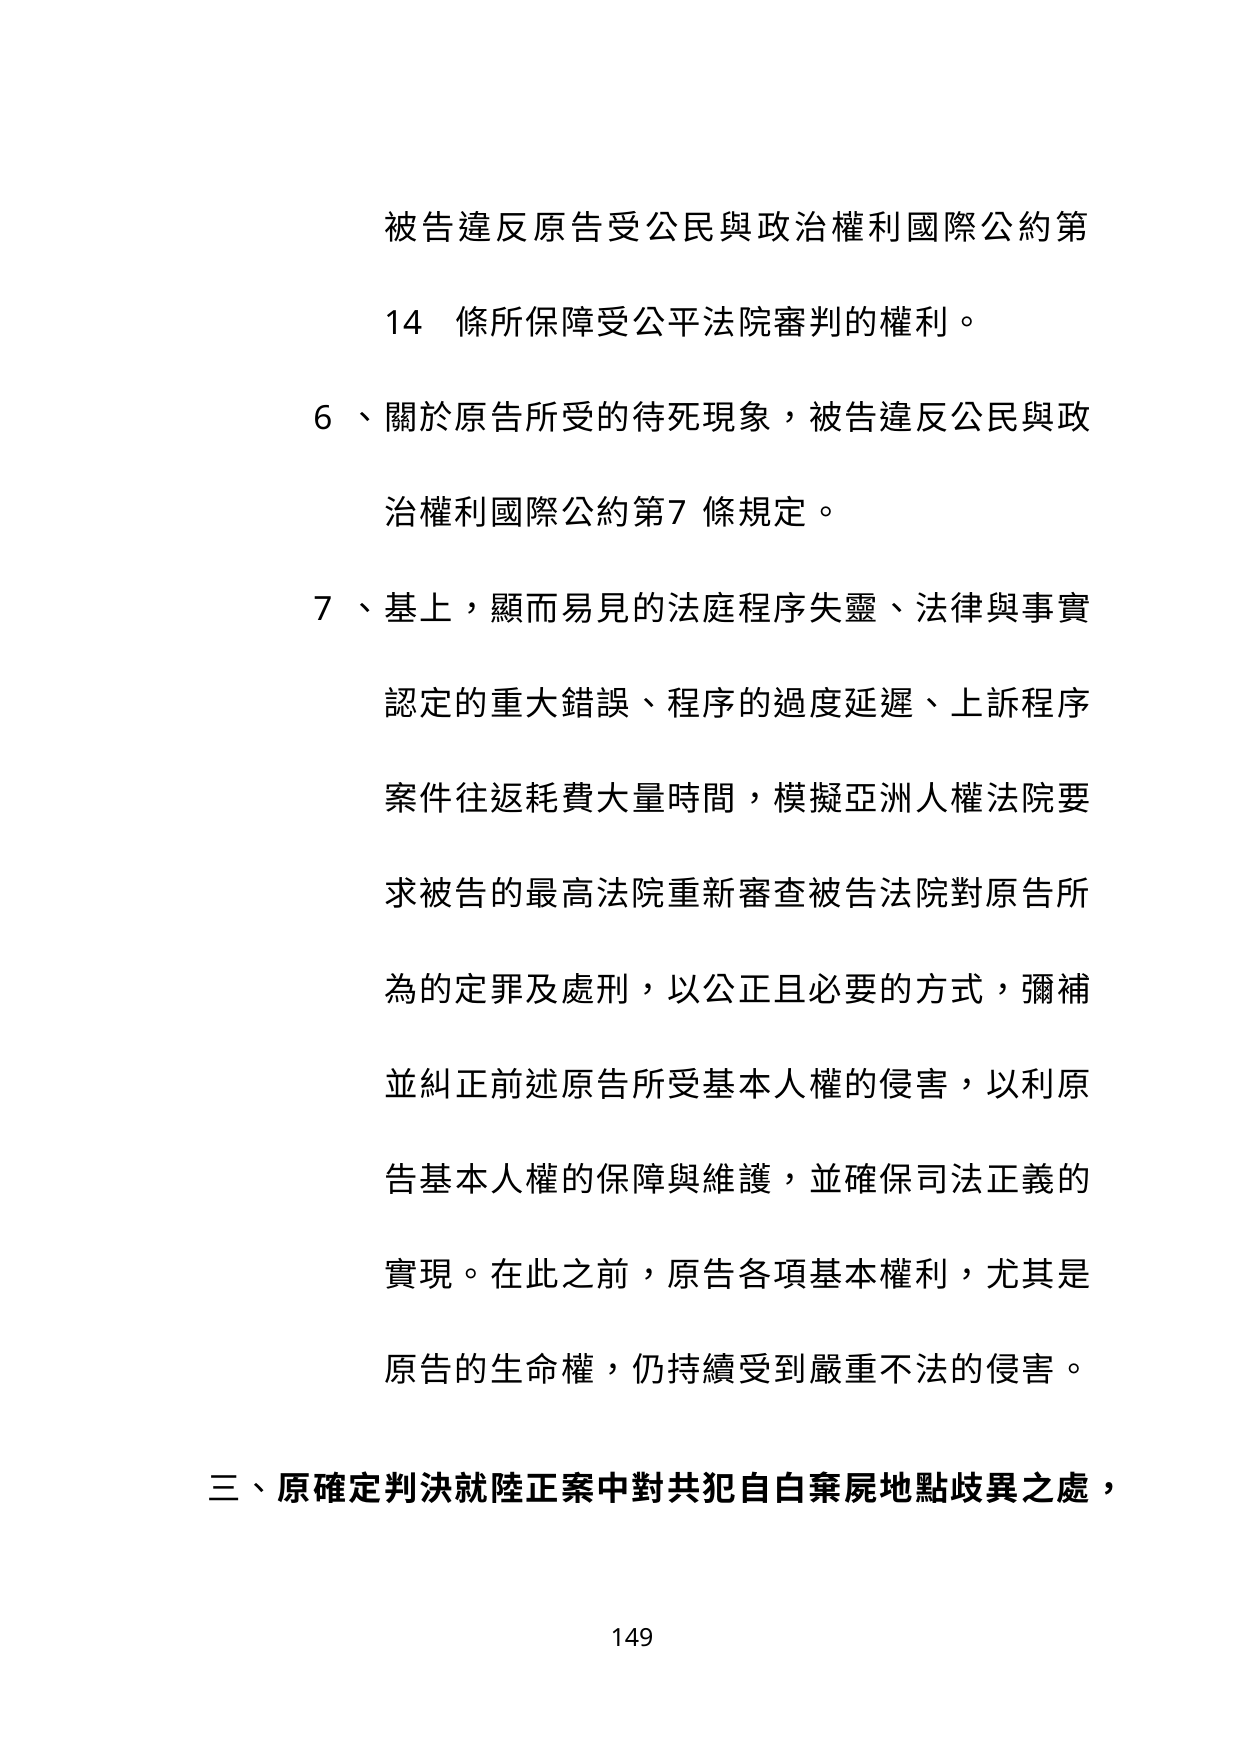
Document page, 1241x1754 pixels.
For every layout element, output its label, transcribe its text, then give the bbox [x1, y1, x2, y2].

subtitle 關於原告因為證據遺失而無法受公平法院審判、無法詰問證人，及法官重複參與審判的部分，被告違反原告受公民與政治權利國際公約第14條所保障受公平法院審判的權利。 [296, 177, 1092, 368]
subtitle 基上，顯而易見的法庭程序失靈、法律與事實認定的重大錯誤、程序的過度延遲、上訴程序案件往返耗費大量時間，模擬亞洲人權法院要求被告的最高法院重新審查被告法院對原告所為的定罪及處刑，以公正且必要的方式，彌補並糾正前述原告所受基本人權的侵害，以利原告基本人權的保障與維護，並確保司法正義的實現。在此之前，原告各項基本權利，尤其是原告的生命權，仍持續受到嚴重不法的侵害。 [296, 558, 1092, 1415]
subtitle 關於原告所受的待死現象，被告違反公民與政治權利國際公約第7條規定。 [296, 368, 1092, 558]
